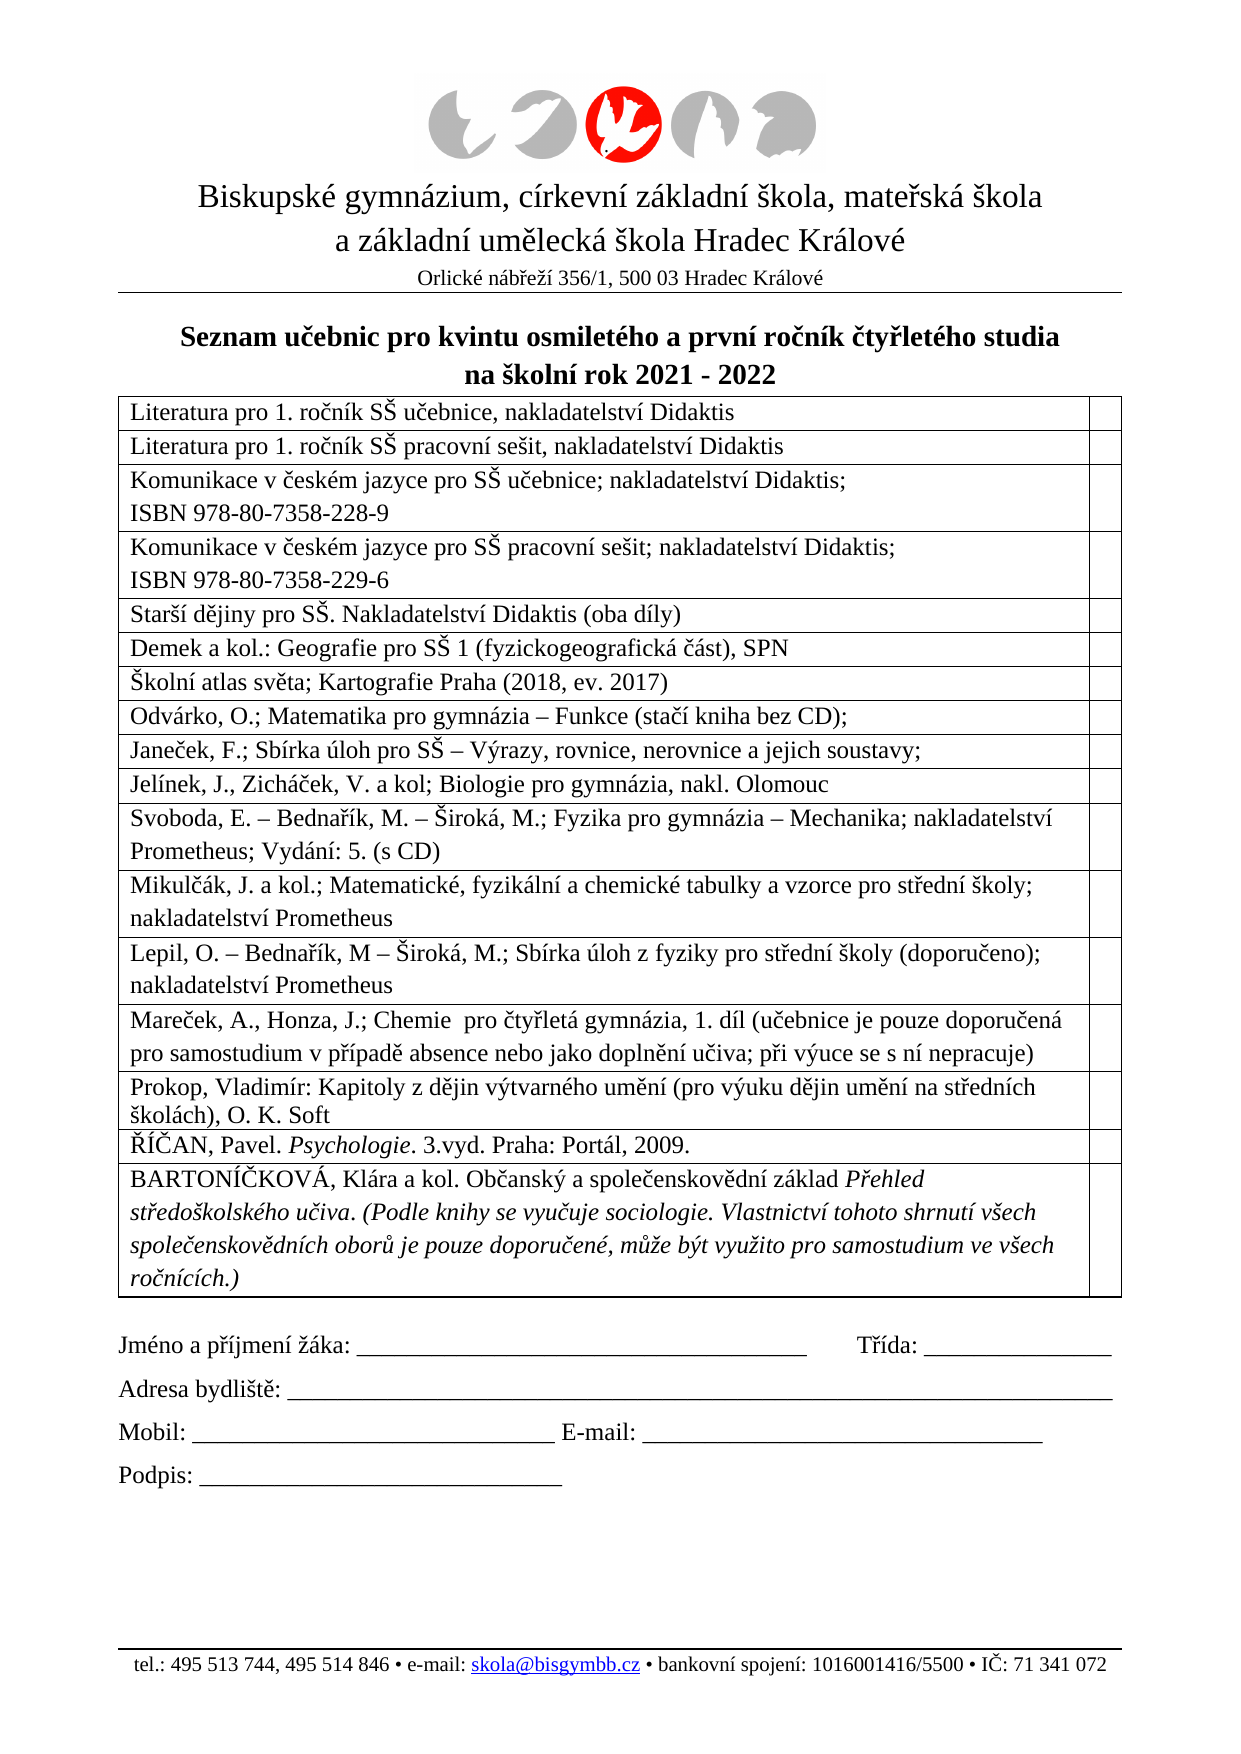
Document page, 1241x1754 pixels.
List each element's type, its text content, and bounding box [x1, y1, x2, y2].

table_cell BARTONÍČKOVÁ, Klára a kol. Občanský a společenskovědní základ Přehled středoškolského učiva. (Podle knihy se vyučuje sociologie. Vlastnictví tohoto shrnutí všech společenskovědních oborů je pouze doporučené, může být využito pro samostudium ve všech ročnících.) [119, 1164, 1089, 1296]
table_cell [1090, 1072, 1121, 1129]
table_cell [1090, 431, 1121, 464]
table_cell Starší dějiny pro SŠ. Nakladatelství Didaktis (oba díly) [119, 599, 1089, 632]
table_cell Literatura pro 1. ročník SŠ pracovní sešit, nakladatelství Didaktis [119, 431, 1089, 464]
table_cell Školní atlas světa; Kartografie Praha (2018, ev. 2017) [119, 667, 1089, 700]
table_cell Lepil, O. – Bednařík, M – Široká, M.; Sbírka úloh z fyziky pro střední školy (doporučeno); nakladatelství Prometheus [119, 938, 1089, 1004]
text na školní rok 2021 - 2022 [118, 357, 1122, 391]
table_cell [1090, 633, 1121, 666]
table_cell Komunikace v českém jazyce pro SŠ učebnice; nakladatelství Didaktis; ISBN 978-80-7358-228-9 [119, 465, 1089, 531]
table_cell [1090, 871, 1121, 937]
text Mobil: _____________________________ E-mail: ________________________________ [118, 1417, 1122, 1446]
table_cell Prokop, Vladimír: Kapitoly z dějin výtvarného umění (pro výuku dějin umění na středních školách), O. K. Soft [119, 1072, 1089, 1129]
table_cell [1090, 1164, 1121, 1296]
table_cell Mareček, A., Honza, J.; Chemie pro čtyřletá gymnázia, 1. díl (učebnice je pouze doporučená pro samostudium v případě absence nebo jako doplnění učiva; při výuce se s ní nepracuje) [119, 1005, 1089, 1071]
table_cell Mikulčák, J. a kol.; Matematické, fyzikální a chemické tabulky a vzorce pro střední školy; nakladatelství Prometheus [119, 871, 1089, 937]
table_header Literatura pro 1. ročník SŠ učebnice, nakladatelství Didaktis [119, 397, 1089, 430]
table_cell Demek a kol.: Geografie pro SŠ 1 (fyzickogeografická část), SPN [119, 633, 1089, 666]
text Jméno a příjmení žáka: ____________________________________ Třída: _______________ [118, 1331, 1122, 1359]
table_cell [1090, 465, 1121, 531]
text Adresa bydliště: __________________________________________________________________ [118, 1374, 1122, 1402]
table_cell [1090, 735, 1121, 768]
table_cell [1090, 667, 1121, 700]
text Seznam učebnic pro kvintu osmiletého a první ročník čtyřletého studia [118, 319, 1122, 352]
table_cell [1090, 701, 1121, 734]
table_cell [1090, 804, 1121, 869]
table_cell [1090, 769, 1121, 802]
table_cell Svoboda, E. – Bednařík, M. – Široká, M.; Fyzika pro gymnázia – Mechanika; nakladatelství Prometheus; Vydání: 5. (s CD) [119, 804, 1089, 869]
table_cell [1090, 938, 1121, 1004]
text Podpis: _____________________________ [118, 1460, 1122, 1489]
table_cell [1090, 532, 1121, 598]
table_cell [1090, 1130, 1121, 1163]
picture [413, 73, 827, 173]
table_cell [1090, 599, 1121, 632]
table_cell Odvárko, O.; Matematika pro gymnázia – Funkce (stačí kniha bez CD); [119, 701, 1089, 734]
table_cell [1090, 1005, 1121, 1071]
table_cell Komunikace v českém jazyce pro SŠ pracovní sešit; nakladatelství Didaktis; ISBN 978-80-7358-229-6 [119, 532, 1089, 598]
table_cell ŘÍČAN, Pavel. Psychologie. 3.vyd. Praha: Portál, 2009. [119, 1130, 1089, 1163]
table_cell Janeček, F.; Sbírka úloh pro SŠ – Výrazy, rovnice, nerovnice a jejich soustavy; [119, 735, 1089, 768]
table_header [1090, 397, 1121, 430]
table_cell Jelínek, J., Zicháček, V. a kol; Biologie pro gymnázia, nakl. Olomouc [119, 769, 1089, 802]
